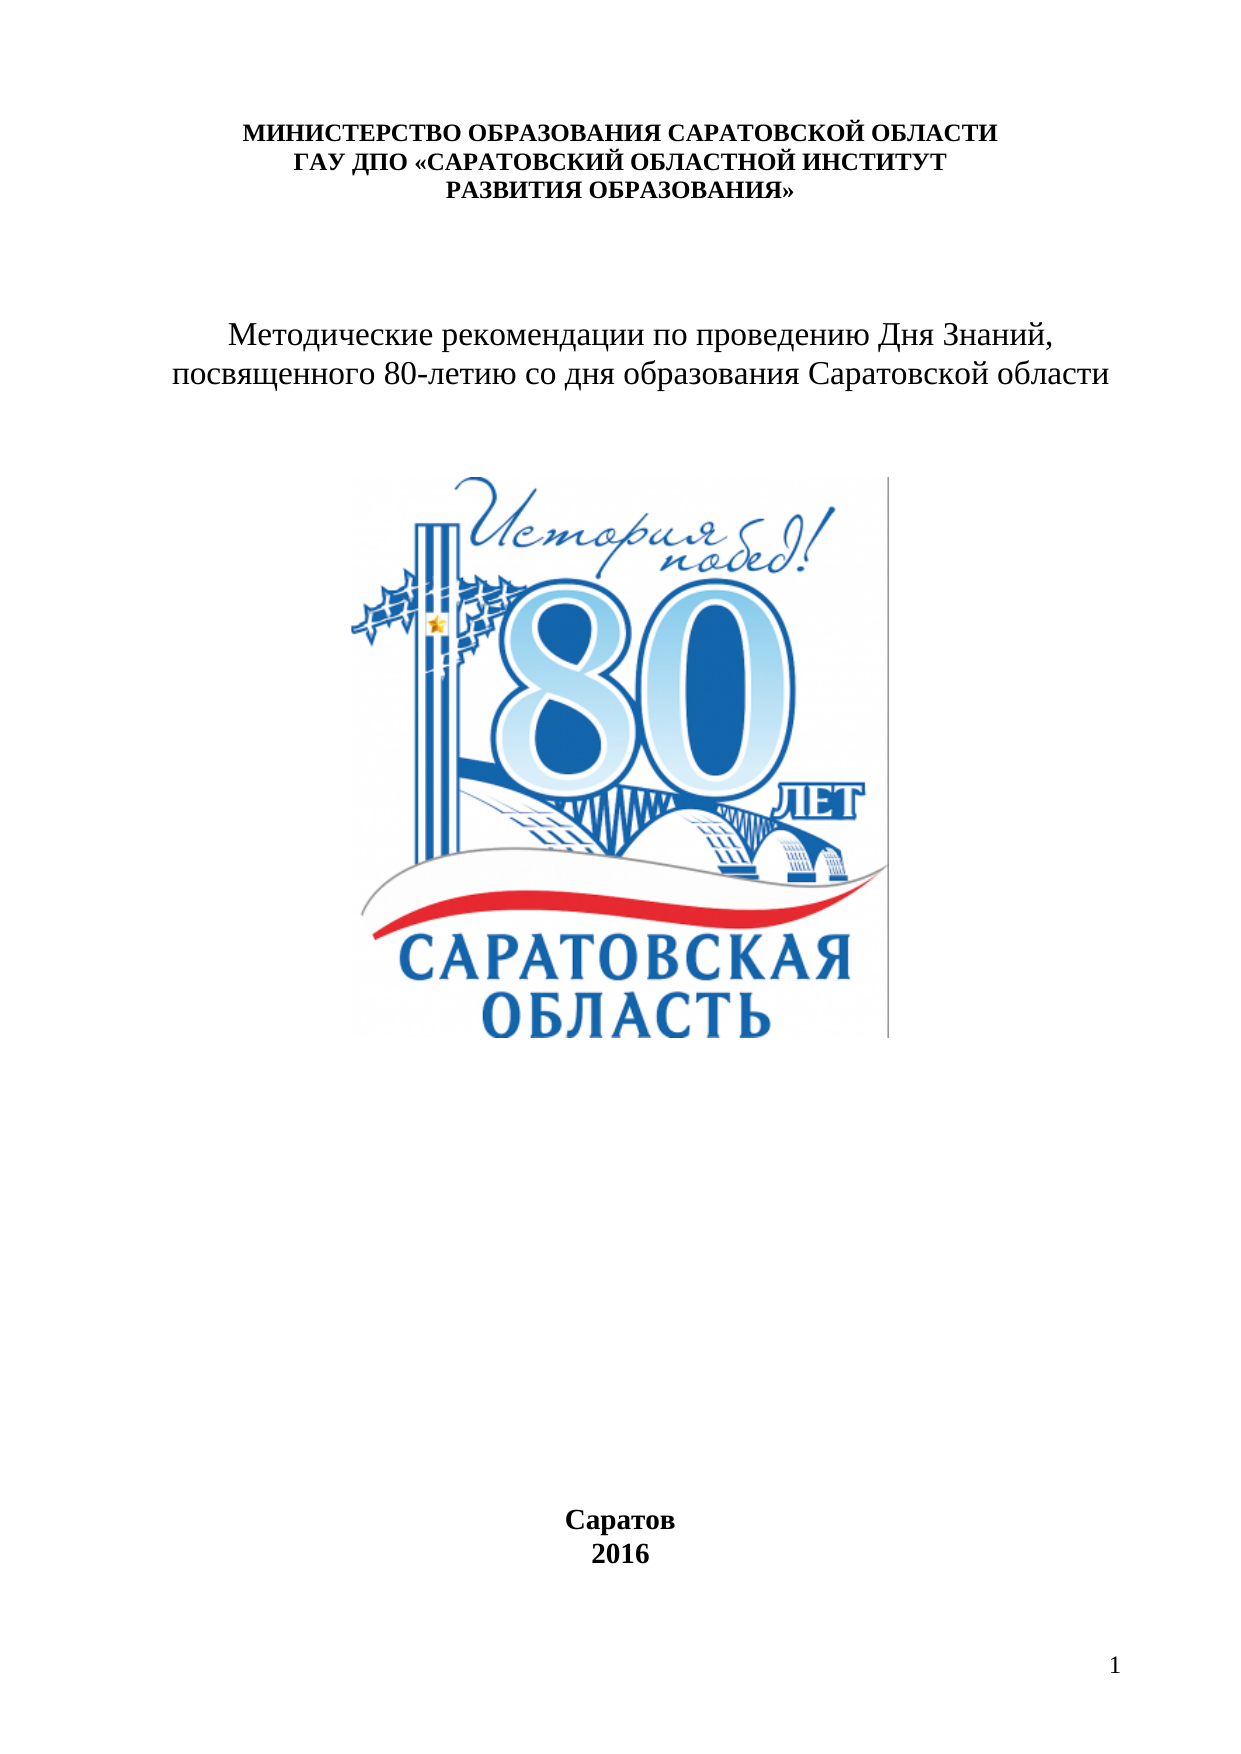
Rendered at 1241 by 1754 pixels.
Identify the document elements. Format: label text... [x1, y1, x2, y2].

text Министерство образования Саратовской области [118, 118, 1122, 147]
text Саратов [118, 1502, 1122, 1536]
text Методические рекомендации по проведению Дня Знаний, [118, 314, 1122, 353]
text РАЗВИТИЯ образования» [118, 176, 1122, 204]
text 2016 [118, 1536, 1122, 1569]
picture [351, 477, 889, 1038]
text ГАУ ДПО «Саратовский ОБЛАСТНОЙ институт [118, 147, 1122, 176]
text посвященного 80-летию со дня образования Саратовской области [118, 353, 1122, 391]
